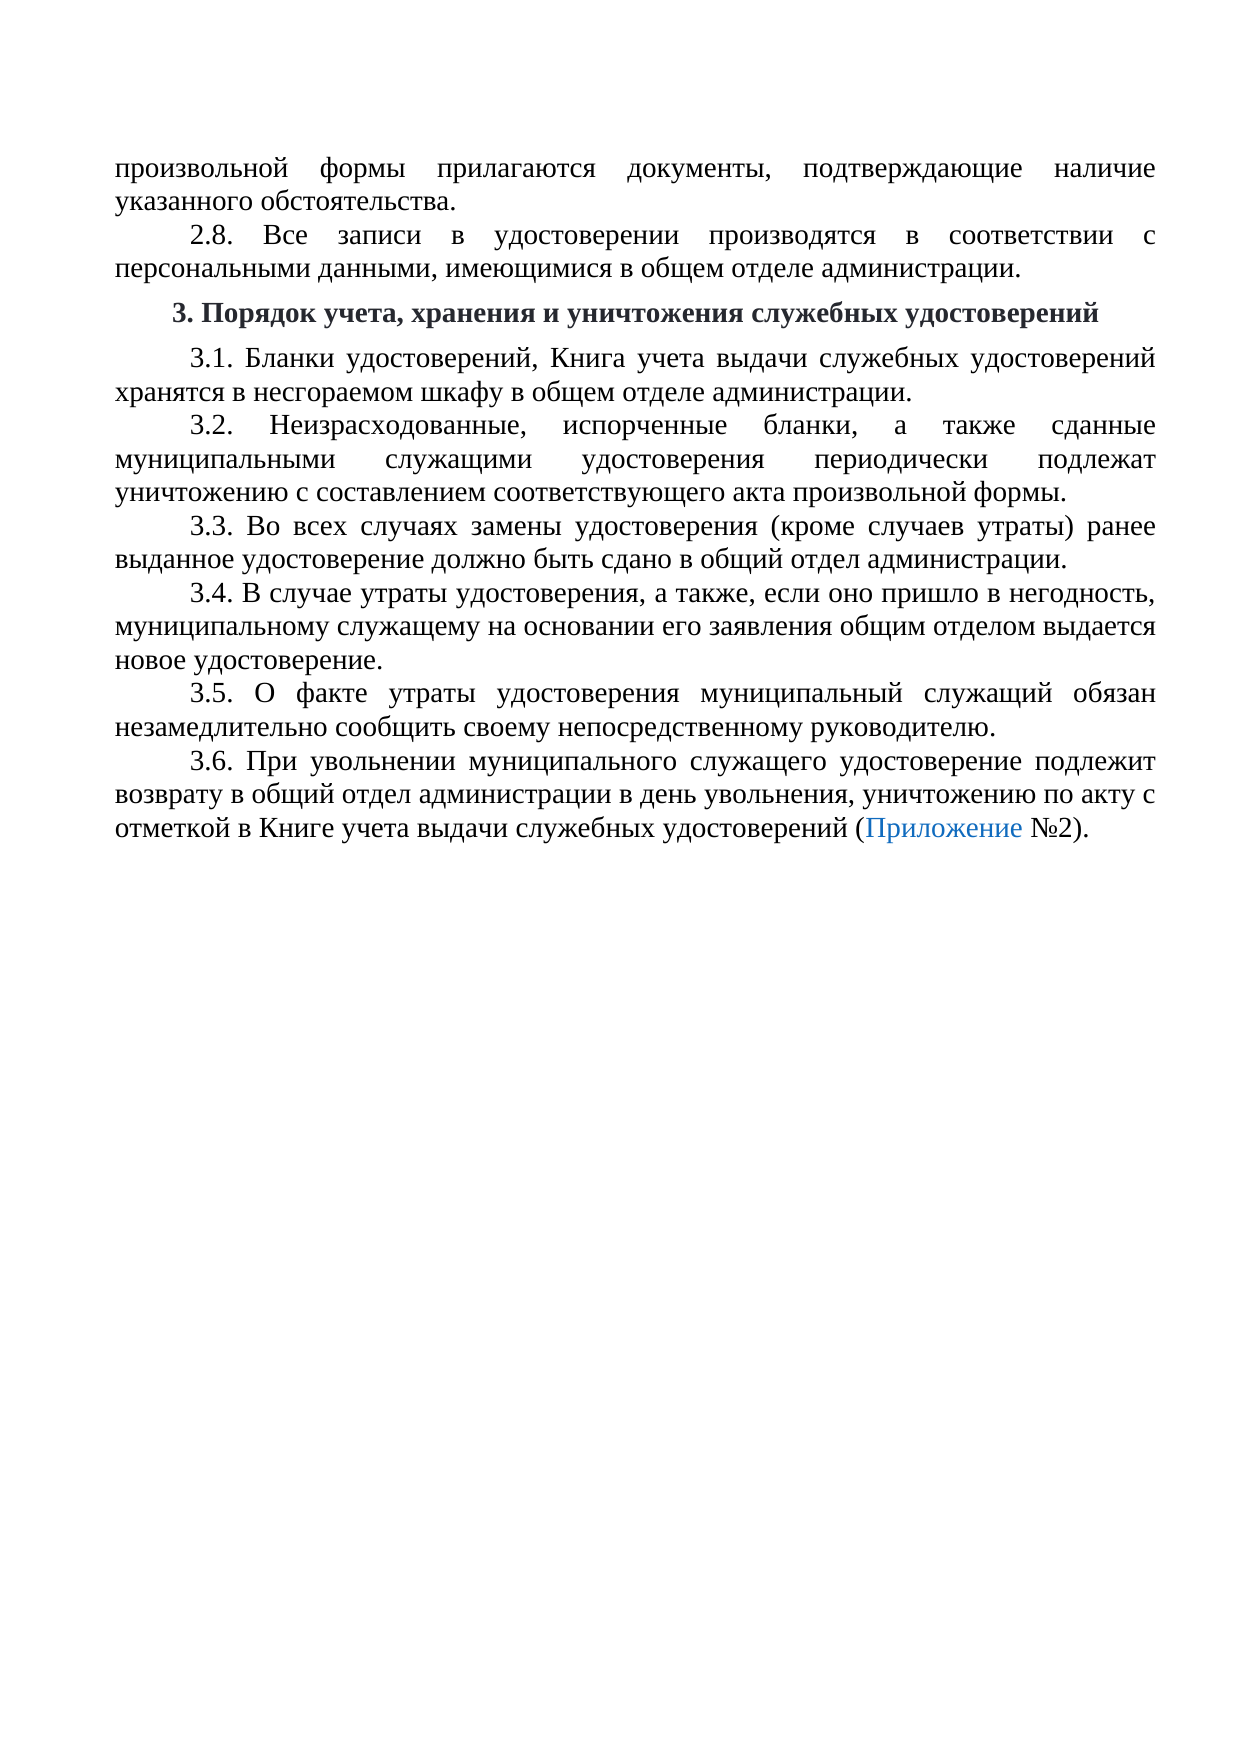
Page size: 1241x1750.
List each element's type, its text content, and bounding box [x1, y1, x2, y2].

text 3.6. При увольнении муниципального служащего удостоверение подлежит возврату в общий отдел администрации в день увольнения, уничтожению по акту с отметкой в Книге учета выдачи служебных удостоверений (Приложение №2). [114, 743, 1157, 843]
text 3.4. В случае утраты удостоверения, а также, если оно пришло в негодность, муниципальному служащему на основании его заявления общим отделом выдается новое удостоверение. [114, 575, 1157, 676]
text 2.8. Все записи в удостоверении производятся в соответствии с персональными данными, имеющимися в общем отделе администрации. [114, 217, 1157, 284]
text 3. Порядок учета, хранения и уничтожения служебных удостоверений [114, 295, 1157, 329]
text 3.2. Неизрасходованные, испорченные бланки, а также сданные муниципальными служащими удостоверения периодически подлежат уничтожению с составлением соответствующего акта произвольной формы. [114, 407, 1157, 508]
text 3.1. Бланки удостоверений, Книга учета выдачи служебных удостоверений хранятся в несгораемом шкафу в общем отделе администрации. [114, 340, 1157, 407]
text 3.3. Во всех случаях замены удостоверения (кроме случаев утраты) ранее выданное удостоверение должно быть сдано в общий отдел администрации. [114, 508, 1157, 575]
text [114, 150, 1157, 217]
text 3.5. О факте утраты удостоверения муниципальный служащий обязан незамедлительно сообщить своему непосредственному руководителю. [114, 676, 1157, 743]
